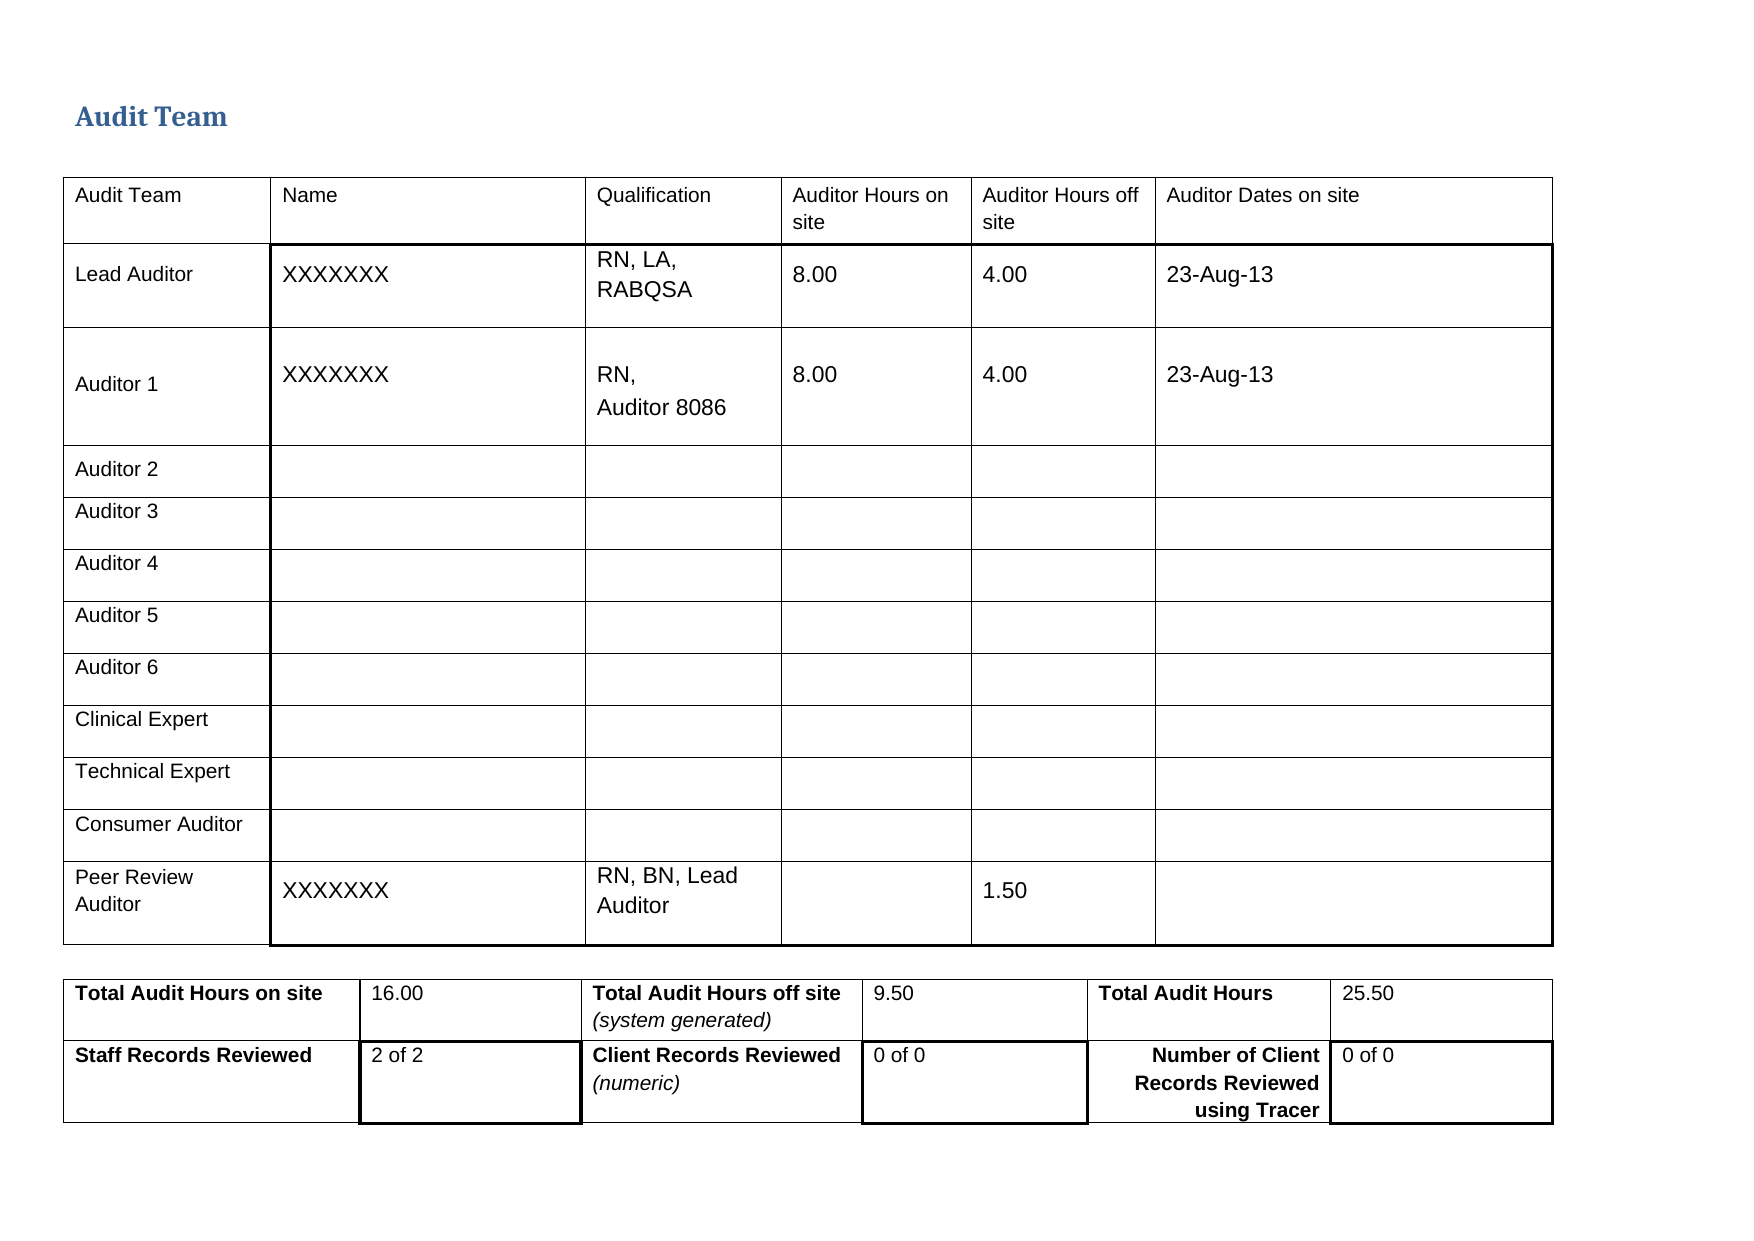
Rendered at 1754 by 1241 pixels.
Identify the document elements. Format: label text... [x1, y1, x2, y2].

table_cell [586, 446, 781, 497]
table_cell [586, 602, 781, 653]
table_cell Lead Auditor [64, 244, 269, 327]
table_cell [272, 810, 585, 861]
table_cell XXXXXXX [272, 246, 585, 327]
table_cell Auditor 3 [64, 498, 269, 549]
table_cell [782, 654, 971, 705]
table_cell [782, 862, 971, 943]
table_cell XXXXXXX [272, 862, 585, 943]
table_cell Auditor 4 [64, 550, 269, 601]
table_cell [972, 706, 1155, 757]
table_cell [782, 446, 971, 497]
table_header 25.50 [1331, 980, 1552, 1040]
table_cell [782, 602, 971, 653]
table_cell 23-Aug-13 [1156, 246, 1551, 327]
table_header 16.00 [361, 980, 581, 1040]
table_cell 1.50 [972, 862, 1155, 943]
table_cell [1156, 602, 1551, 653]
table_cell 4.00 [972, 328, 1155, 444]
table_cell [586, 758, 781, 809]
table_cell [972, 758, 1155, 809]
table_header Qualification [586, 178, 781, 243]
table_header Auditor Hours on site [782, 178, 971, 243]
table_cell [1089, 1041, 1329, 1122]
table_cell [272, 446, 585, 497]
table_cell [782, 810, 971, 861]
table_cell [1156, 758, 1551, 809]
table_cell 8.00 [782, 246, 971, 327]
table_cell [586, 550, 781, 601]
table_cell [586, 654, 781, 705]
table_cell [972, 550, 1155, 601]
table_cell 0 of 0 [864, 1043, 1086, 1122]
table_cell Auditor 2 [64, 446, 269, 497]
table_cell [972, 654, 1155, 705]
table_cell [782, 706, 971, 757]
table_cell [586, 810, 781, 861]
table_cell [972, 810, 1155, 861]
table_cell [1156, 706, 1551, 757]
table_cell 0 of 0 [1332, 1043, 1551, 1122]
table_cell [64, 1041, 358, 1122]
table_cell [1156, 550, 1551, 601]
table_cell Technical Expert [64, 758, 269, 809]
table_cell [586, 706, 781, 757]
table_header Audit Team [64, 178, 270, 243]
table_cell [1156, 446, 1551, 497]
table_header Name [271, 178, 585, 243]
table_cell [1156, 654, 1551, 705]
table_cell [583, 1041, 861, 1122]
table_cell Auditor 1 [64, 328, 269, 444]
table_cell [782, 498, 971, 549]
table_cell Peer Review Auditor [64, 862, 269, 943]
table_header Total Audit Hours off site (system generated) [582, 980, 862, 1040]
table_header Total Audit Hours [1088, 980, 1330, 1040]
table_cell 8.00 [782, 328, 971, 444]
table_cell Consumer Auditor [64, 810, 269, 861]
table_cell [972, 446, 1155, 497]
table_cell [272, 550, 585, 601]
table_cell [272, 654, 585, 705]
table_cell [782, 550, 971, 601]
table_cell Auditor 5 [64, 602, 269, 653]
table_cell [586, 498, 781, 549]
table_cell RN, LA, RABQSA [586, 246, 781, 327]
table_header Total Audit Hours on site [64, 980, 359, 1040]
table_cell [1156, 862, 1551, 943]
table_cell XXXXXXX [272, 328, 585, 444]
table_cell 2 of 2 [362, 1043, 579, 1122]
table_header Auditor Dates on site [1156, 178, 1552, 243]
table_cell Auditor 6 [64, 654, 269, 705]
table_cell [1156, 810, 1551, 861]
table_cell [972, 602, 1155, 653]
table_cell RN, BN, Lead Auditor [586, 862, 781, 943]
table_header 9.50 [863, 980, 1087, 1040]
table_cell [272, 602, 585, 653]
table_cell [1156, 498, 1551, 549]
table_cell 23-Aug-13 [1156, 328, 1551, 444]
subtitle Audit Team [75, 100, 1679, 134]
table_cell 4.00 [972, 246, 1155, 327]
table_cell Clinical Expert [64, 706, 269, 757]
table_header Auditor Hours off site [972, 178, 1155, 243]
table_cell [272, 706, 585, 757]
table_cell RN, Auditor 8086 [586, 328, 781, 444]
table_cell [972, 498, 1155, 549]
table_cell [272, 498, 585, 549]
table_cell [782, 758, 971, 809]
table_cell [272, 758, 585, 809]
